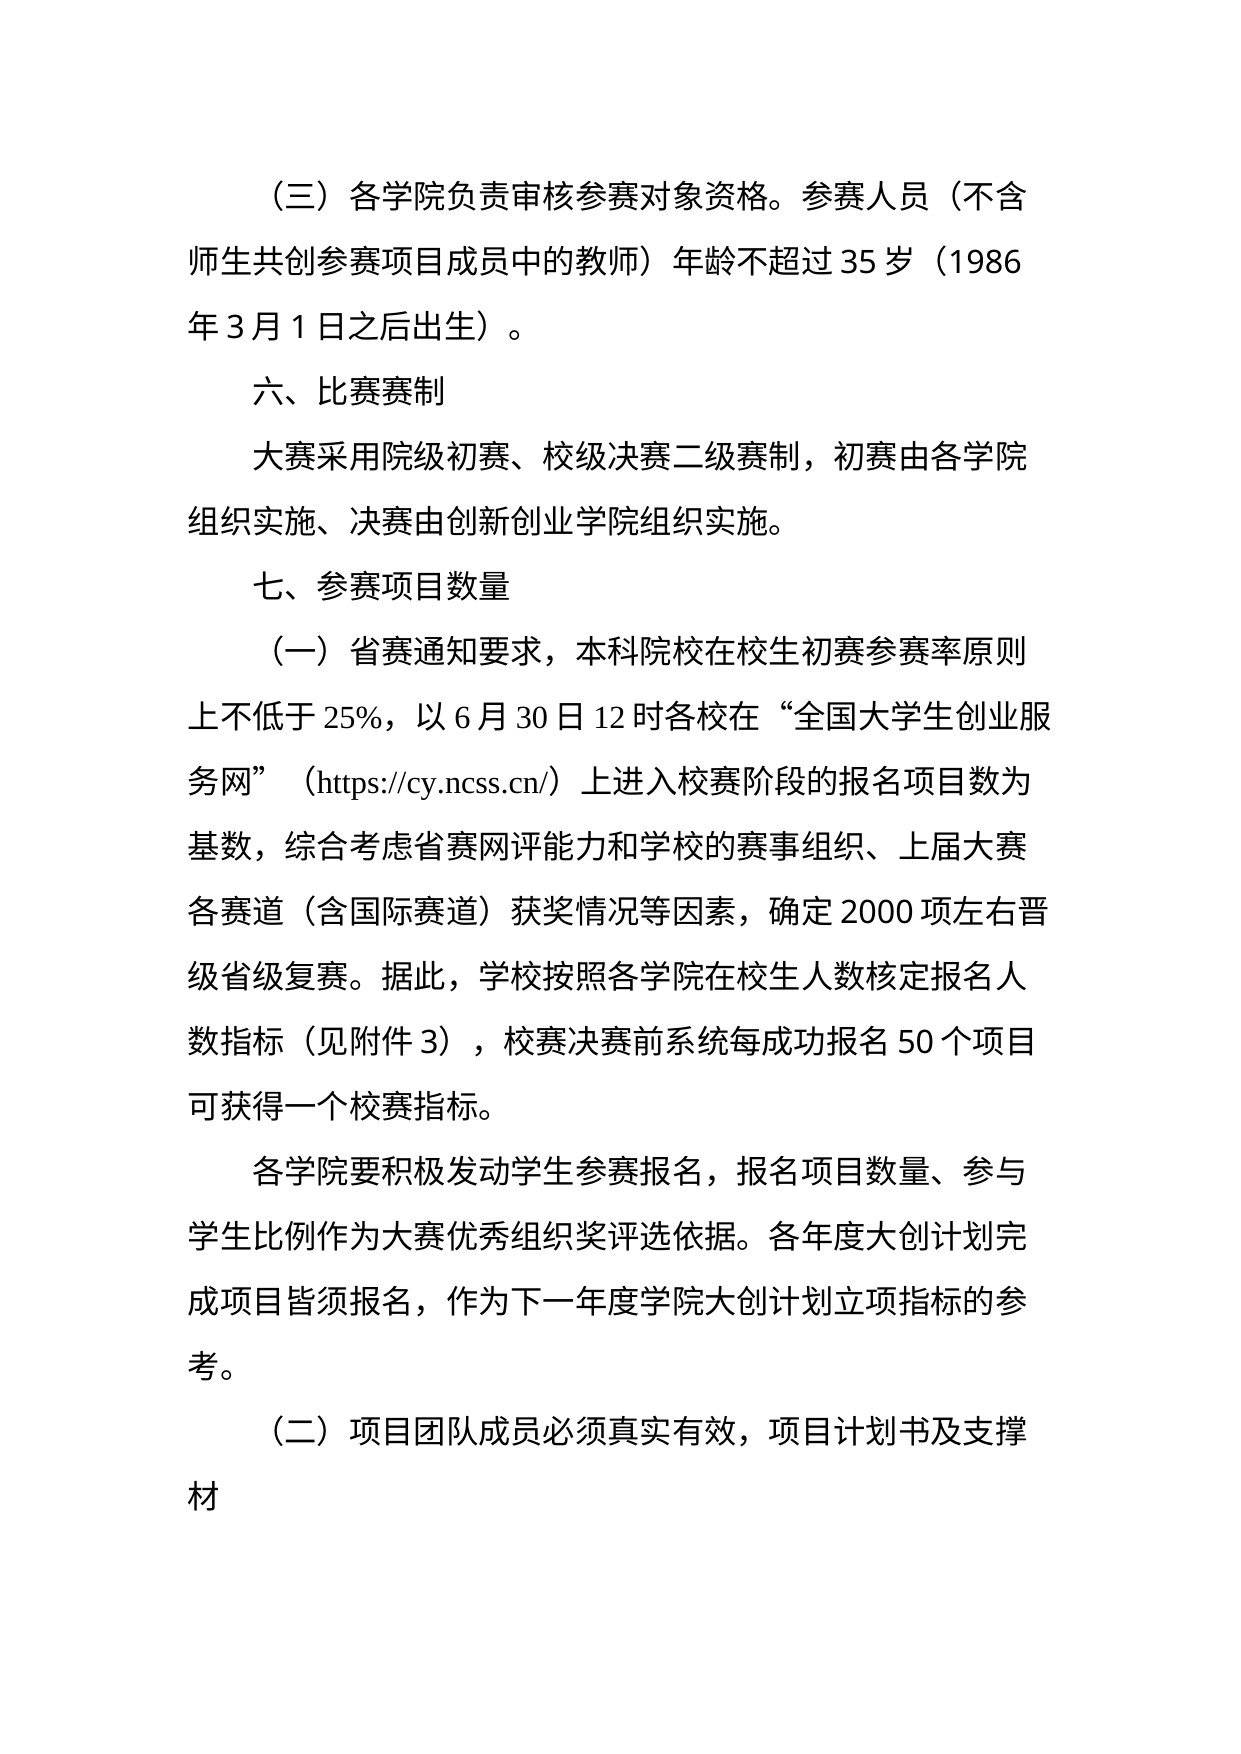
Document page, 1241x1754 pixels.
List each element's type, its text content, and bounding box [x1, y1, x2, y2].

text （一）省赛通知要求，本科院校在校生初赛参赛率原则上不低于25%，以 6月30日12时各校在“全国大学生创业服务网”（https://cy.ncss.cn/）上进入校赛阶段的报名项目数为基数，综合考虑省赛网评能力和学校的赛事组织、上届大赛各赛道（含国际赛道）获奖情况等因素，确定2000项左右晋级省级复赛。据此，学校按照各学院在校生人数核定报名人数指标（见附件3），校赛决赛前系统每成功报名50个项目可获得一个校赛指标。 [187, 617, 1053, 1137]
text 大赛采用院级初赛、校级决赛二级赛制，初赛由各学院组织实施、决赛由创新创业学院组织实施。 [187, 422, 1053, 552]
text 各学院要积极发动学生参赛报名，报名项目数量、参与学生比例作为大赛优秀组织奖评选依据。各年度大创计划完成项目皆须报名，作为下一年度学院大创计划立项指标的参考。 [187, 1137, 1053, 1397]
text （二）项目团队成员必须真实有效，项目计划书及支撑材 [187, 1397, 1053, 1527]
text 六、比赛赛制 [187, 357, 1053, 422]
text 七、参赛项目数量 [187, 552, 1053, 617]
text （三）各学院负责审核参赛对象资格。参赛人员（不含师生共创参赛项目成员中的教师）年龄不超过35岁（1986年3月1日之后出生）。 [187, 162, 1053, 357]
